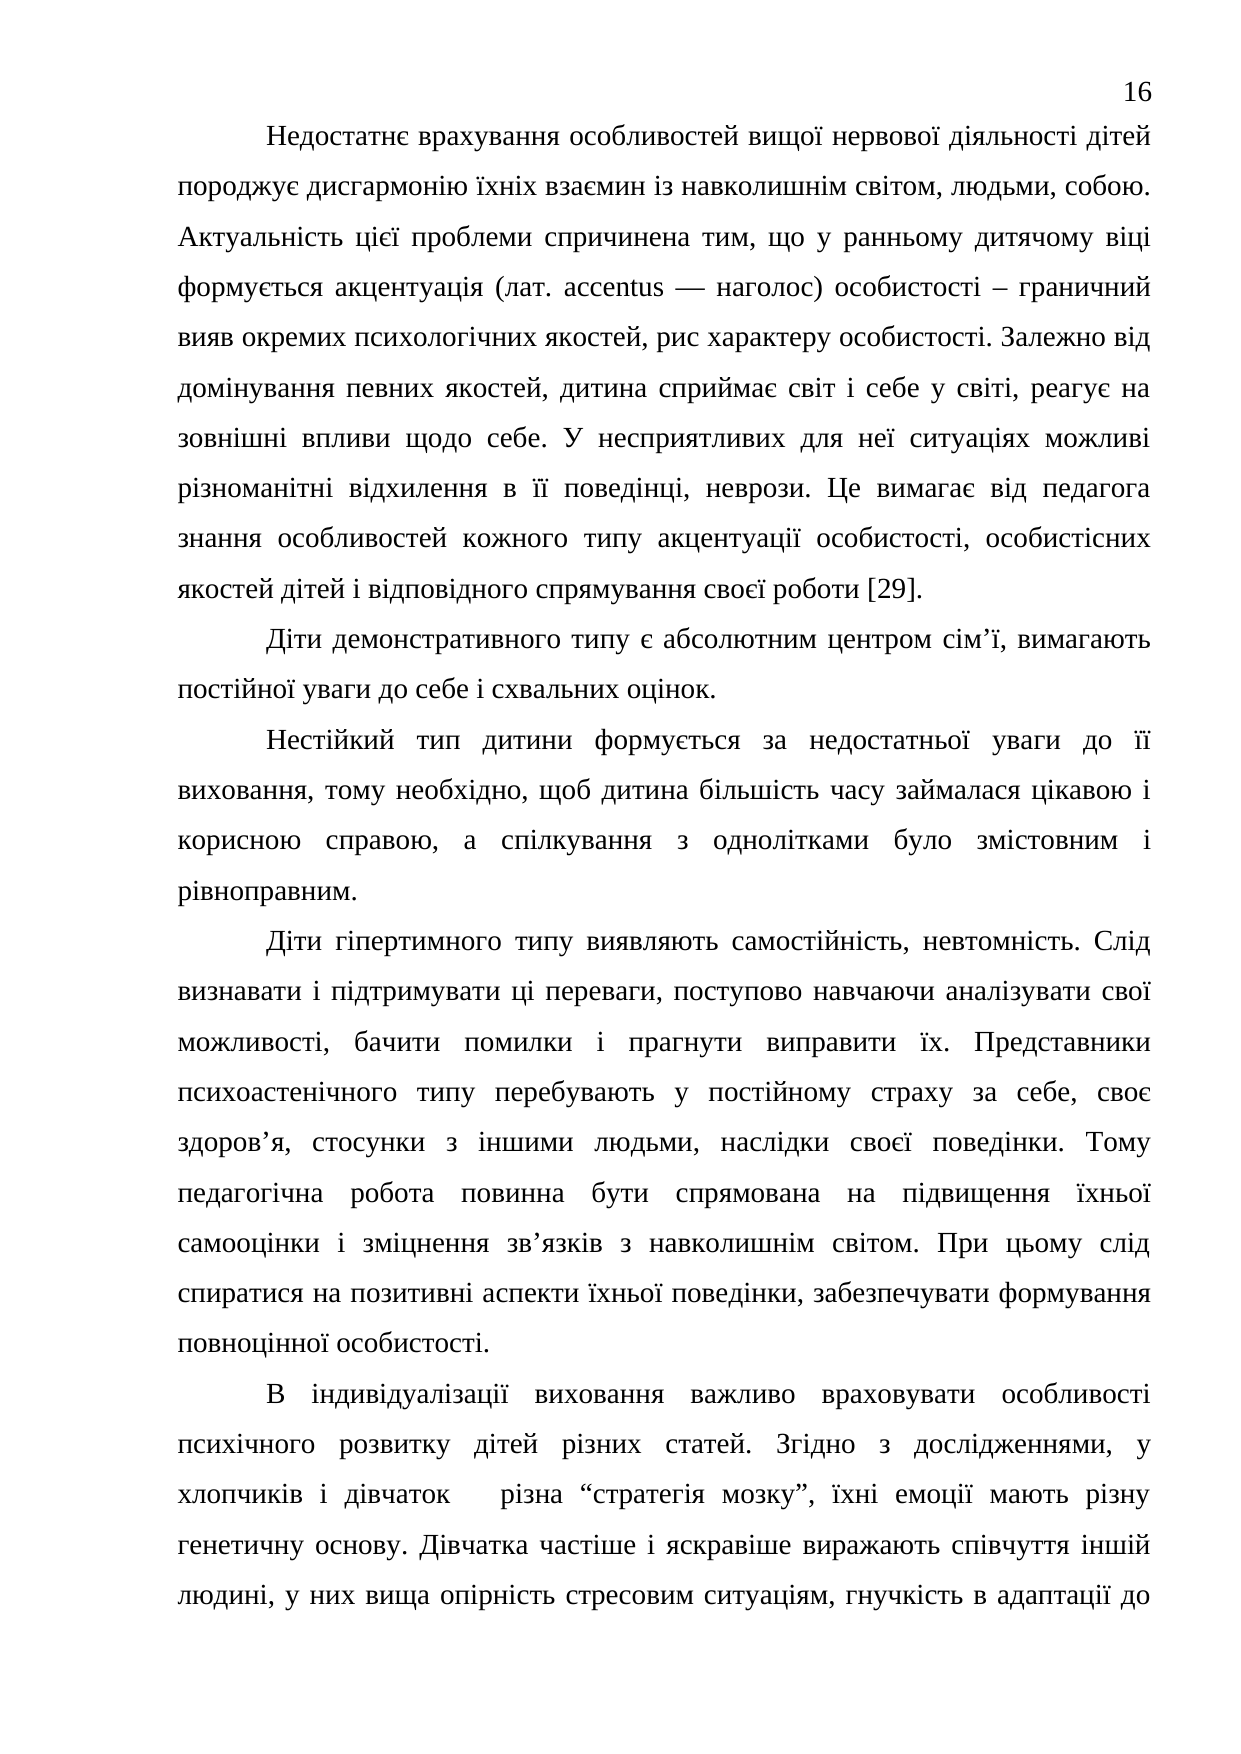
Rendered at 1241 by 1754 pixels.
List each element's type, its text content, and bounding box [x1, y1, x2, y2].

text Нестійкий тип дитини формується за недостатньої уваги до її виховання, тому необхідно, щоб дитина більшість часу займалася цікавою і корисною справою, а спілкування з однолітками було змістовним і рівноправним. [177, 722, 1152, 906]
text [177, 1376, 1152, 1611]
text Діти гіпертимного типу виявляють самостійність, невтомність. Слід визнавати і підтримувати ці переваги, поступово навчаючи аналізувати свої можливості, бачити помилки і прагнути виправити їх. Представники психоастенічного типу перебувають у постійному страху за себе, своє здоров’я, стосунки з іншими людьми, наслідки своєї поведінки. Тому педагогічна робота повинна бути спрямована на підвищення їхньої самооцінки і зміцнення зв’язків з навколишнім світом. При цьому слід спиратися на позитивні аспекти їхньої поведінки, забезпечувати формування повноцінної особистості. [177, 923, 1152, 1359]
text Діти демонстративного типу є абсолютним центром сім’ї, вимагають постійної уваги до себе і схвальних оцінок. [177, 621, 1152, 705]
